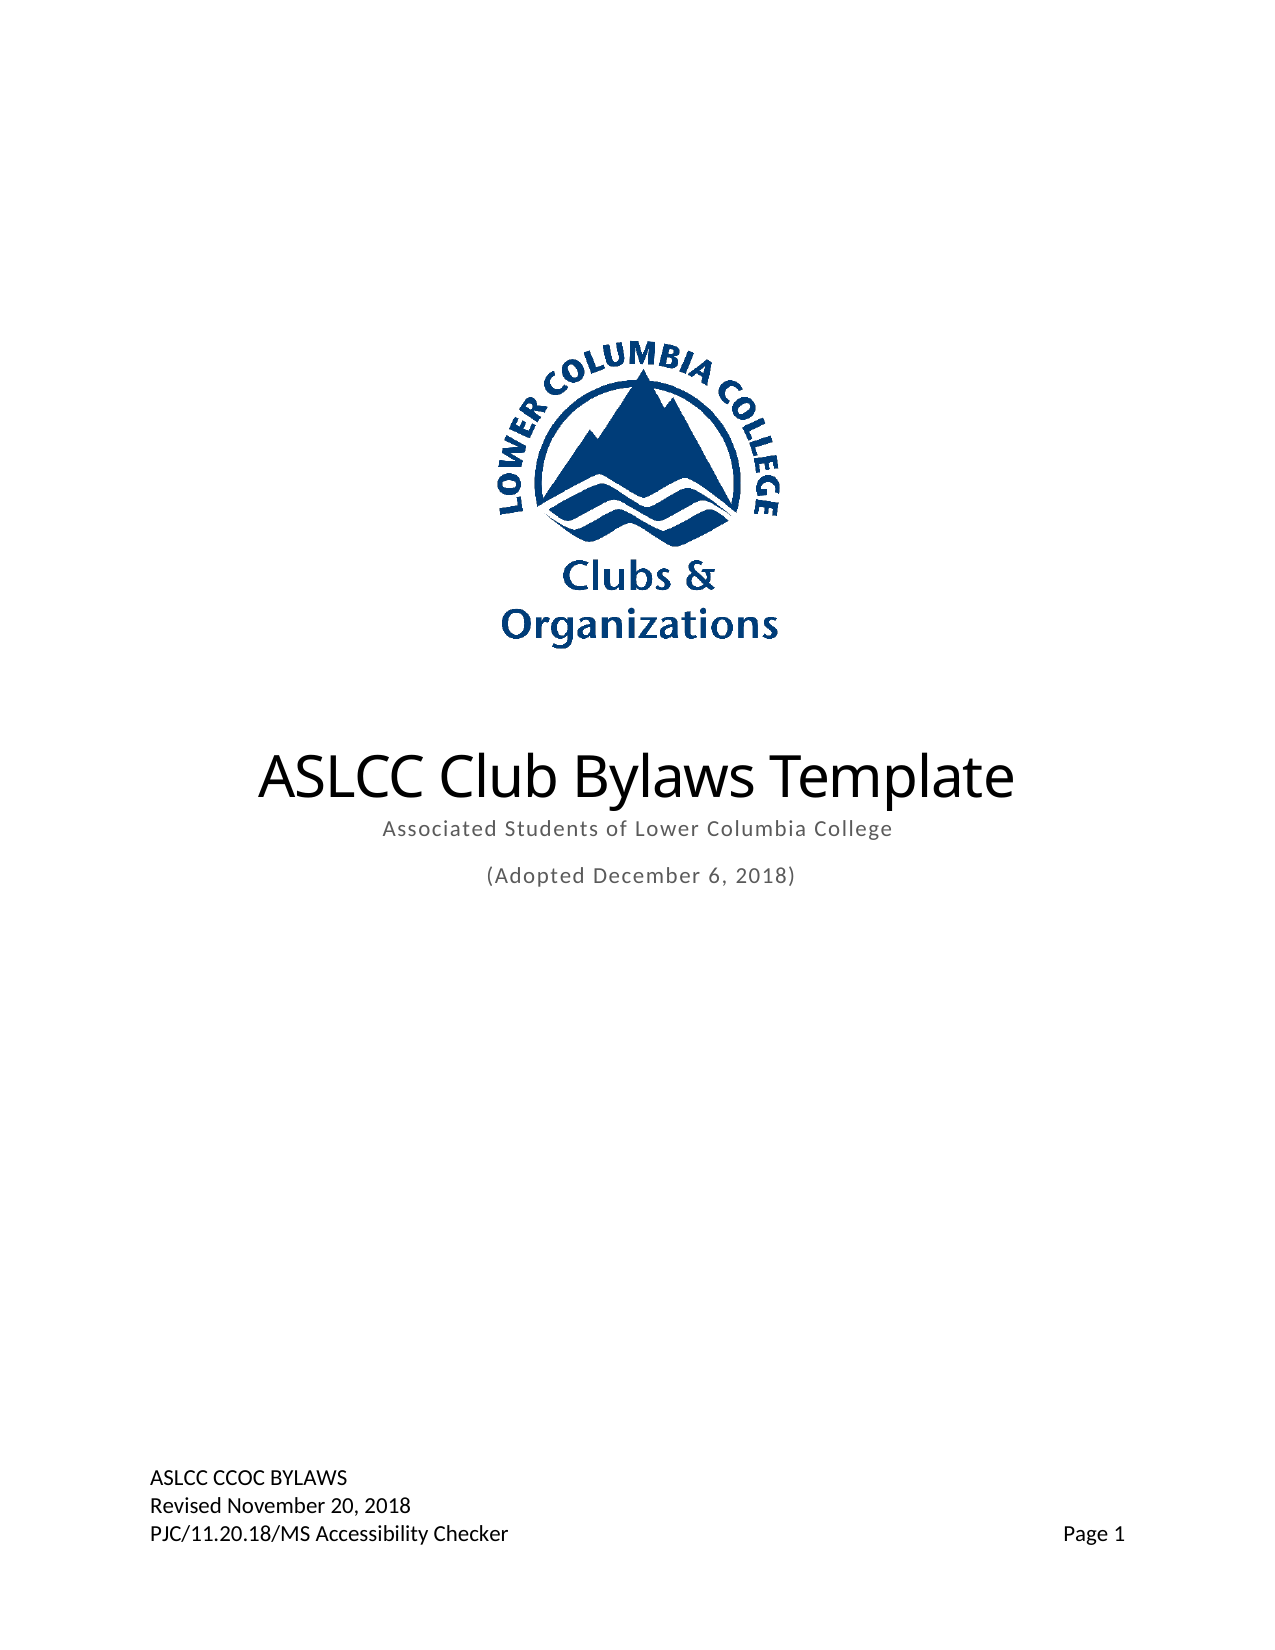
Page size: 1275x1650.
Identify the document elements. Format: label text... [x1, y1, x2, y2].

subtitle (Adopted December 6, 2018) [150, 861, 1125, 889]
picture [487, 308, 788, 656]
title ASLCC Club Bylaws Template [150, 734, 1125, 814]
subtitle Associated Students of Lower Columbia College [150, 814, 1125, 842]
